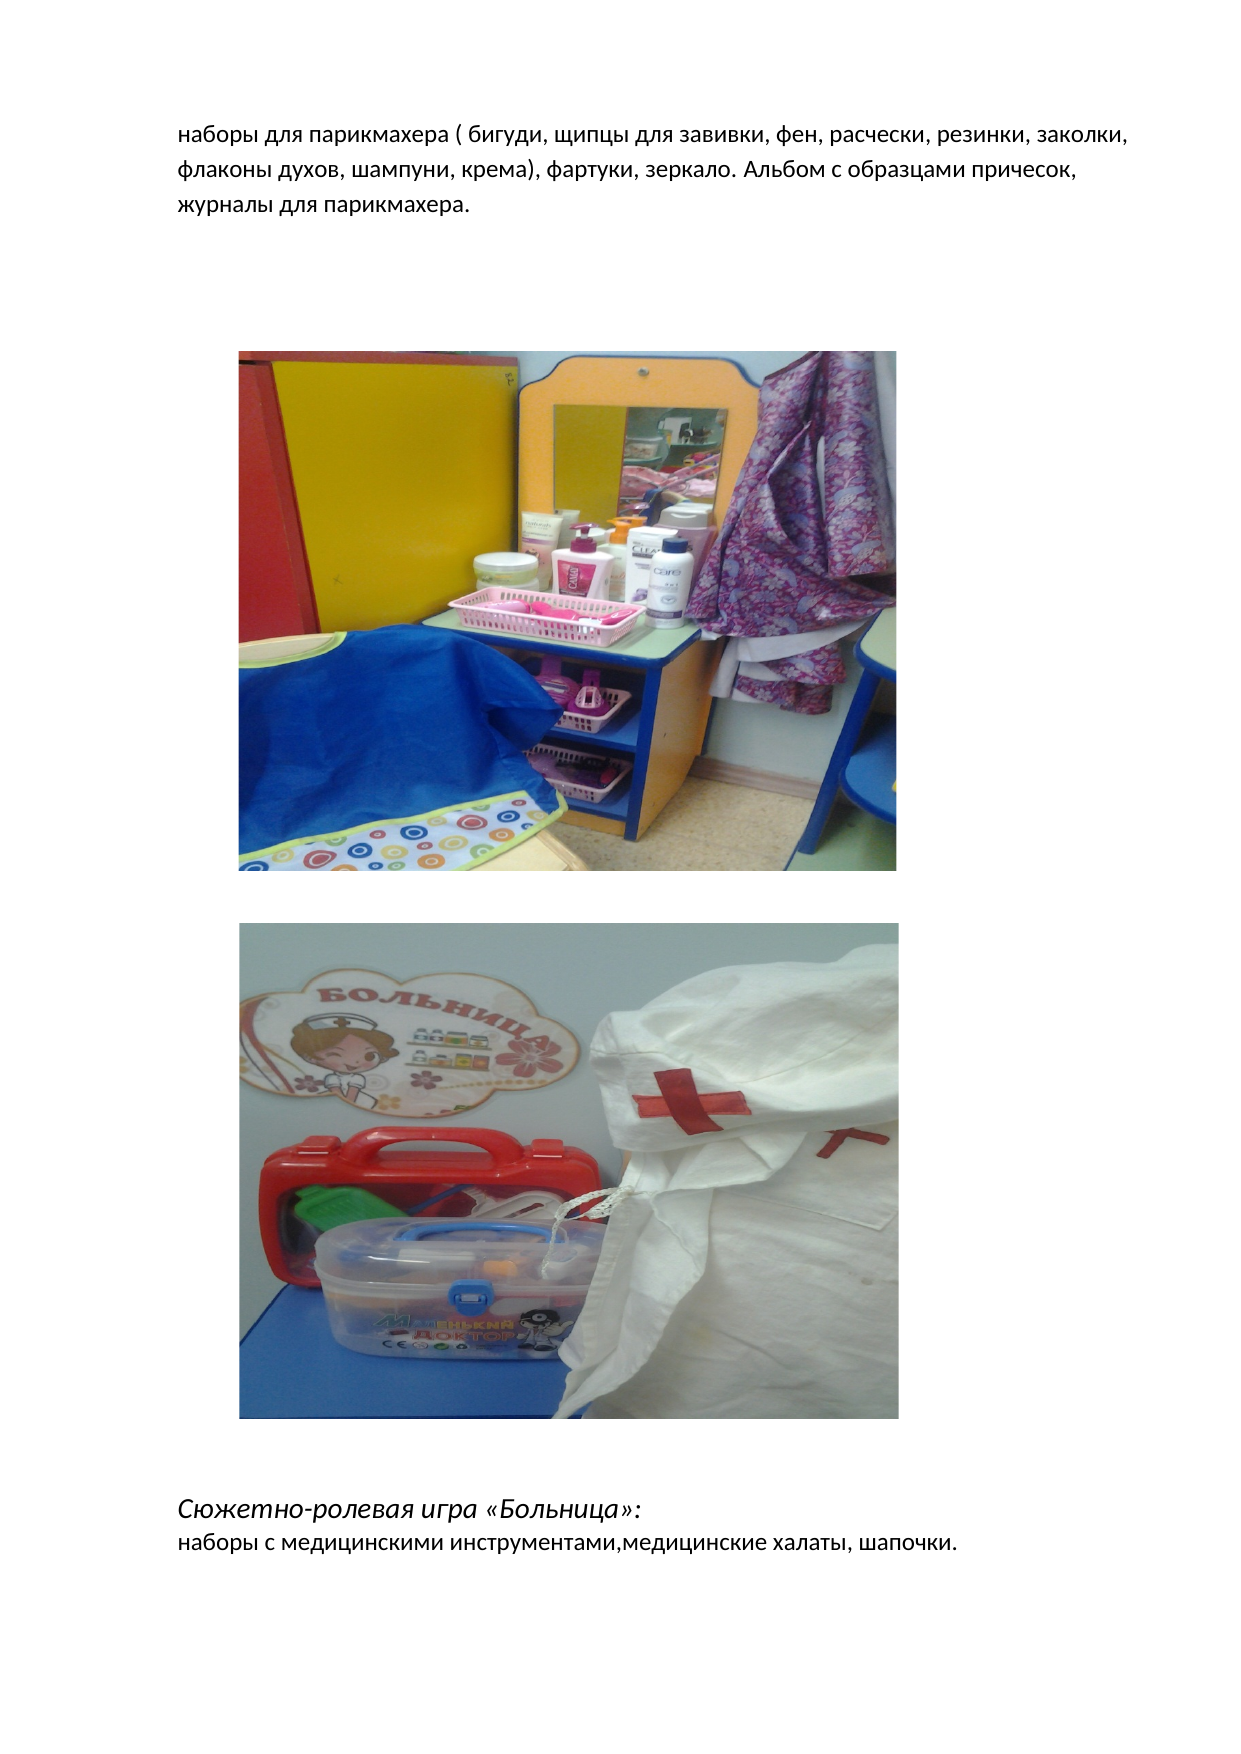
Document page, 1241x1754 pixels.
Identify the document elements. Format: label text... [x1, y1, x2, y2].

text наборы для парикмахера ( бигуди, щипцы для завивки, фен, расчески, резинки, заколки, флаконы духов, шампуни, крема), фартуки, зеркало. Альбом с образцами причесок, журналы для парикмахера. [177, 118, 1152, 219]
text наборы с медицинскими инструментами,медицинские халаты, шапочки. [177, 1526, 1152, 1556]
picture [239, 923, 899, 1419]
picture [238, 351, 897, 871]
text Сюжетно-ролевая игра «Больница»: [177, 1490, 1152, 1526]
